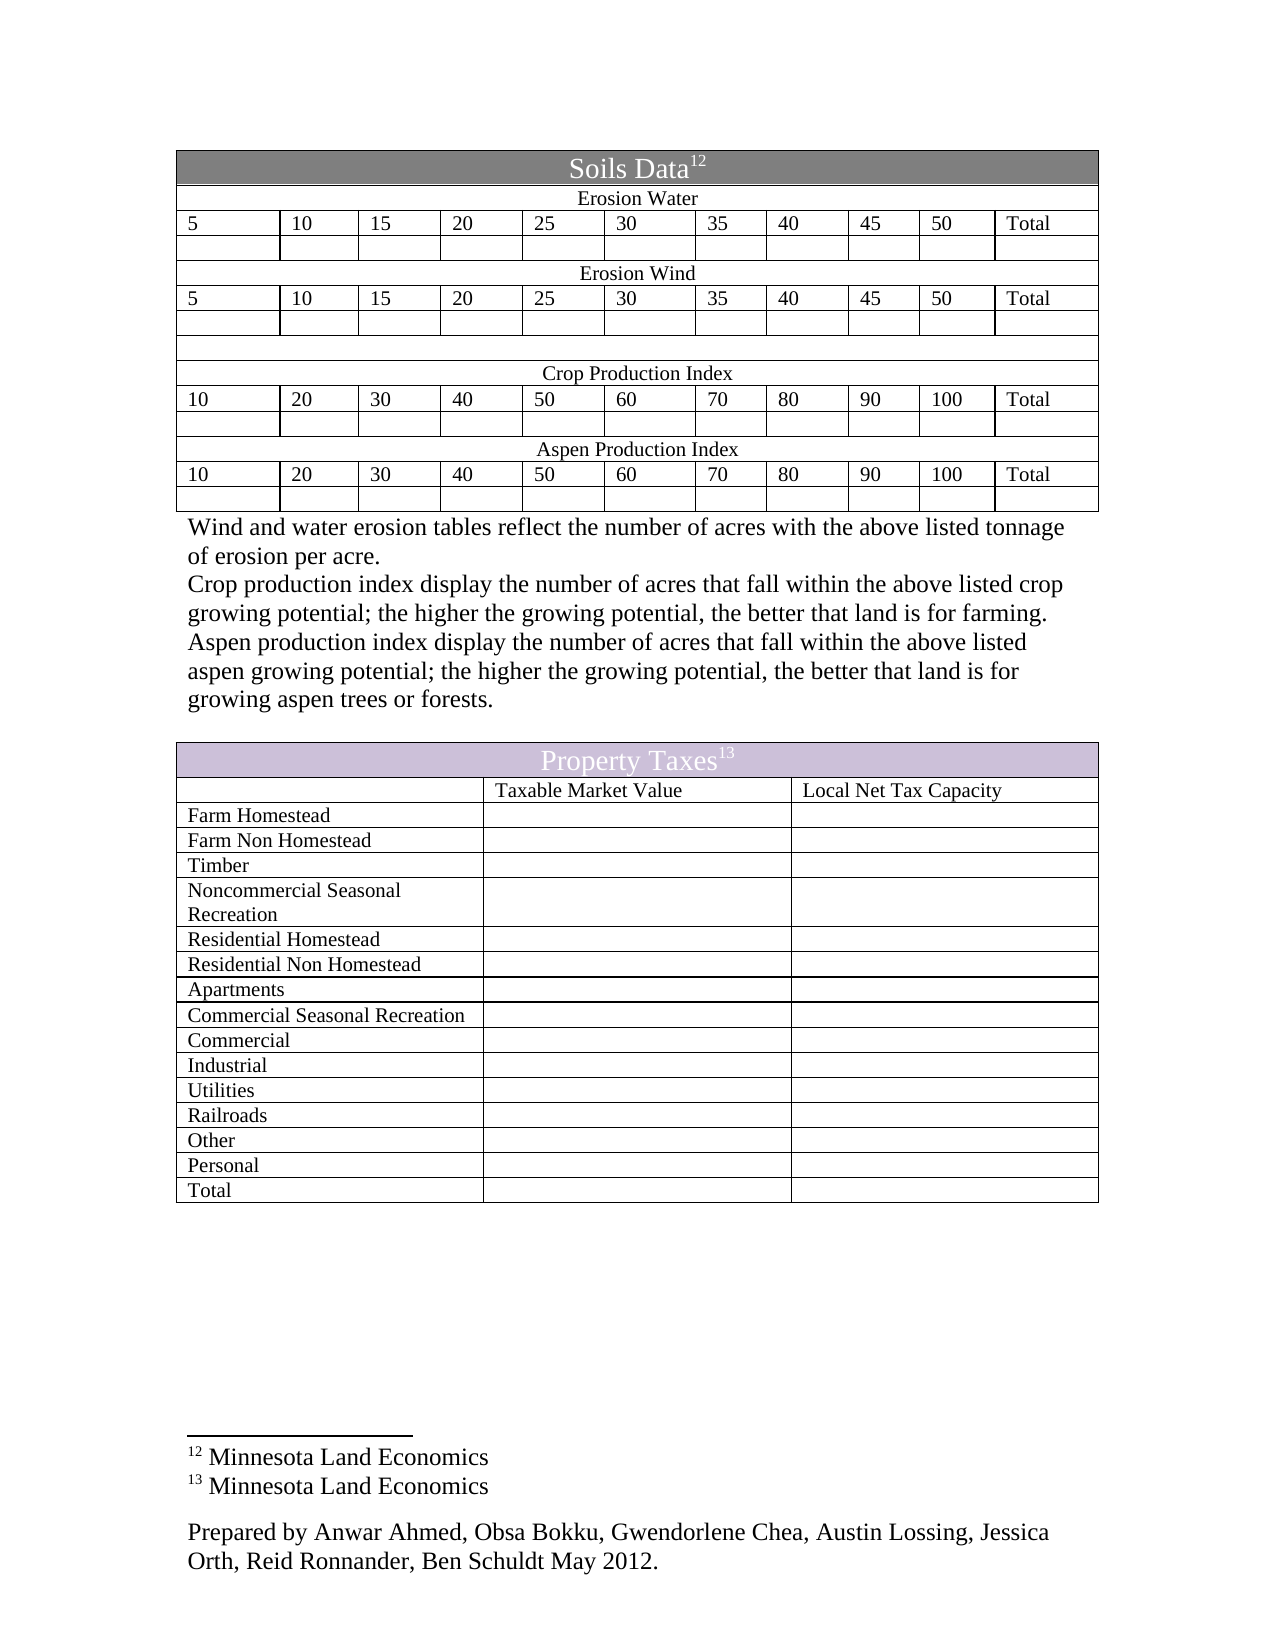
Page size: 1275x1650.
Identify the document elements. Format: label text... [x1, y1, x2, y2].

table_cell [281, 412, 358, 436]
table_cell 70 [696, 462, 766, 486]
table_cell [177, 336, 1098, 360]
table_cell [792, 803, 1098, 827]
table_cell 80 [767, 462, 848, 486]
table_cell [441, 311, 522, 335]
table_cell [484, 927, 791, 951]
table_cell [484, 952, 791, 976]
table_cell [484, 803, 791, 827]
table_cell 5 [177, 286, 279, 310]
table_cell [792, 1128, 1098, 1152]
table_cell 30 [359, 386, 440, 411]
table_cell [441, 236, 522, 260]
table_cell [696, 412, 766, 436]
table_cell 50 [920, 211, 994, 235]
table_cell Industrial [177, 1053, 483, 1077]
table_cell [484, 1153, 791, 1177]
table_cell 90 [849, 386, 919, 411]
table_cell [359, 311, 440, 335]
table_cell [920, 311, 994, 335]
table_cell [849, 487, 919, 511]
table_cell Noncommercial Seasonal Recreation [177, 878, 483, 926]
table_cell [767, 412, 848, 436]
table_cell [792, 828, 1098, 852]
table_cell Aspen Production Index [177, 437, 1098, 461]
table_cell 100 [920, 386, 994, 411]
table_cell Crop Production Index [177, 361, 1098, 385]
table_cell [484, 1053, 791, 1077]
table_cell Commercial [177, 1028, 483, 1052]
table_cell Farm Non Homestead [177, 828, 483, 852]
table_cell [696, 311, 766, 335]
table_cell [792, 853, 1098, 877]
table_cell [523, 487, 604, 511]
table_header Property Taxes [177, 743, 1098, 777]
table_cell 50 [920, 286, 994, 310]
table_cell 80 [767, 386, 848, 411]
table_cell [484, 978, 791, 1001]
table_cell Erosion Water [177, 186, 1098, 210]
table_cell [281, 487, 358, 511]
table_cell 35 [696, 286, 766, 310]
text Aspen production index display the number of acres that fall within the above listed aspen growing potential; the higher the growing potential, the better that land is for growing aspen trees or forests. [187, 627, 1087, 713]
table_cell 15 [359, 211, 440, 235]
table_cell [523, 412, 604, 436]
table_cell Total [996, 462, 1098, 486]
table_cell 40 [441, 386, 522, 411]
table_cell Timber [177, 853, 483, 877]
table_cell [605, 311, 695, 335]
table_cell [605, 487, 695, 511]
table_cell [792, 878, 1098, 926]
table_cell [281, 236, 358, 260]
table_cell [523, 236, 604, 260]
table_cell [523, 311, 604, 335]
table_cell [484, 828, 791, 852]
table_cell Total [996, 211, 1098, 235]
table_cell [177, 311, 279, 335]
table_cell 25 [523, 211, 604, 235]
table_cell [767, 311, 848, 335]
table_cell Other [177, 1128, 483, 1152]
table_cell [767, 487, 848, 511]
table_cell [792, 1053, 1098, 1077]
table_cell [605, 236, 695, 260]
table_cell 45 [849, 211, 919, 235]
table_cell [484, 1003, 791, 1027]
table_cell [359, 412, 440, 436]
table_cell [359, 487, 440, 511]
table_cell 20 [441, 211, 522, 235]
table_cell Erosion Wind [177, 261, 1098, 285]
table_cell [996, 311, 1098, 335]
table_cell [996, 412, 1098, 436]
table_cell Commercial Seasonal Recreation [177, 1003, 483, 1027]
text Crop production index display the number of acres that fall within the above listed crop growing potential; the higher the growing potential, the better that land is for farming. [187, 569, 1087, 627]
table_cell 15 [359, 286, 440, 310]
table_cell 25 [523, 286, 604, 310]
table_cell 30 [605, 211, 695, 235]
table_cell [484, 878, 791, 926]
table_cell [484, 853, 791, 877]
table_cell 40 [767, 286, 848, 310]
table_cell 20 [281, 462, 358, 486]
table_cell [484, 1078, 791, 1102]
table_cell Utilities [177, 1078, 483, 1102]
table_cell [792, 1003, 1098, 1027]
table_cell [792, 1103, 1098, 1127]
table_cell 30 [359, 462, 440, 486]
table_cell [484, 1128, 791, 1152]
table_cell [792, 1153, 1098, 1177]
table_cell 70 [696, 386, 766, 411]
table_cell 10 [177, 462, 279, 486]
table_cell [920, 236, 994, 260]
table_cell [281, 311, 358, 335]
table_cell 20 [441, 286, 522, 310]
table_cell 35 [696, 211, 766, 235]
table_cell [849, 311, 919, 335]
table_cell Farm Homestead [177, 803, 483, 827]
table_cell [920, 412, 994, 436]
table_cell [792, 978, 1098, 1001]
table_cell [177, 778, 483, 802]
table_cell 60 [605, 386, 695, 411]
table_cell 50 [523, 462, 604, 486]
table_cell [792, 1078, 1098, 1102]
table_cell [177, 487, 279, 511]
table_cell [359, 236, 440, 260]
table_cell [484, 1028, 791, 1052]
text Wind and water erosion tables reflect the number of acres with the above listed tonnage of erosion per acre. [187, 512, 1087, 569]
table_cell [996, 487, 1098, 511]
table_cell 60 [605, 462, 695, 486]
table_cell [792, 927, 1098, 951]
table_cell 100 [920, 462, 994, 486]
table_cell 50 [523, 386, 604, 411]
table_cell [920, 487, 994, 511]
table_cell Total [996, 286, 1098, 310]
table_cell Personal [177, 1153, 483, 1177]
table_cell [441, 487, 522, 511]
table_cell Apartments [177, 978, 483, 1001]
table_cell [996, 236, 1098, 260]
table_cell [605, 412, 695, 436]
table_cell Total [177, 1178, 483, 1202]
table_cell 20 [281, 386, 358, 411]
table_cell 40 [441, 462, 522, 486]
table_cell 40 [767, 211, 848, 235]
table_cell 45 [849, 286, 919, 310]
table_cell [177, 236, 279, 260]
table_cell [792, 952, 1098, 976]
table_header Soils Data [177, 151, 1098, 184]
table_cell 10 [177, 386, 279, 411]
table_cell [696, 487, 766, 511]
table_cell Taxable Market Value [484, 778, 791, 802]
table_cell [441, 412, 522, 436]
table_cell Total [996, 386, 1098, 411]
table_cell Residential Homestead [177, 927, 483, 951]
table_cell [792, 1178, 1098, 1202]
table_cell [849, 236, 919, 260]
table_cell [792, 1028, 1098, 1052]
table_cell [484, 1103, 791, 1127]
table_cell [849, 412, 919, 436]
table_cell [767, 236, 848, 260]
table_cell Railroads [177, 1103, 483, 1127]
table_cell Residential Non Homestead [177, 952, 483, 976]
table_cell 10 [281, 211, 358, 235]
table_cell Local Net Tax Capacity [792, 778, 1098, 802]
table_cell 30 [605, 286, 695, 310]
table_cell [177, 412, 279, 436]
table_cell [696, 236, 766, 260]
table_cell 10 [281, 286, 358, 310]
table_cell [484, 1178, 791, 1202]
table_cell 90 [849, 462, 919, 486]
table_cell 5 [177, 211, 279, 235]
